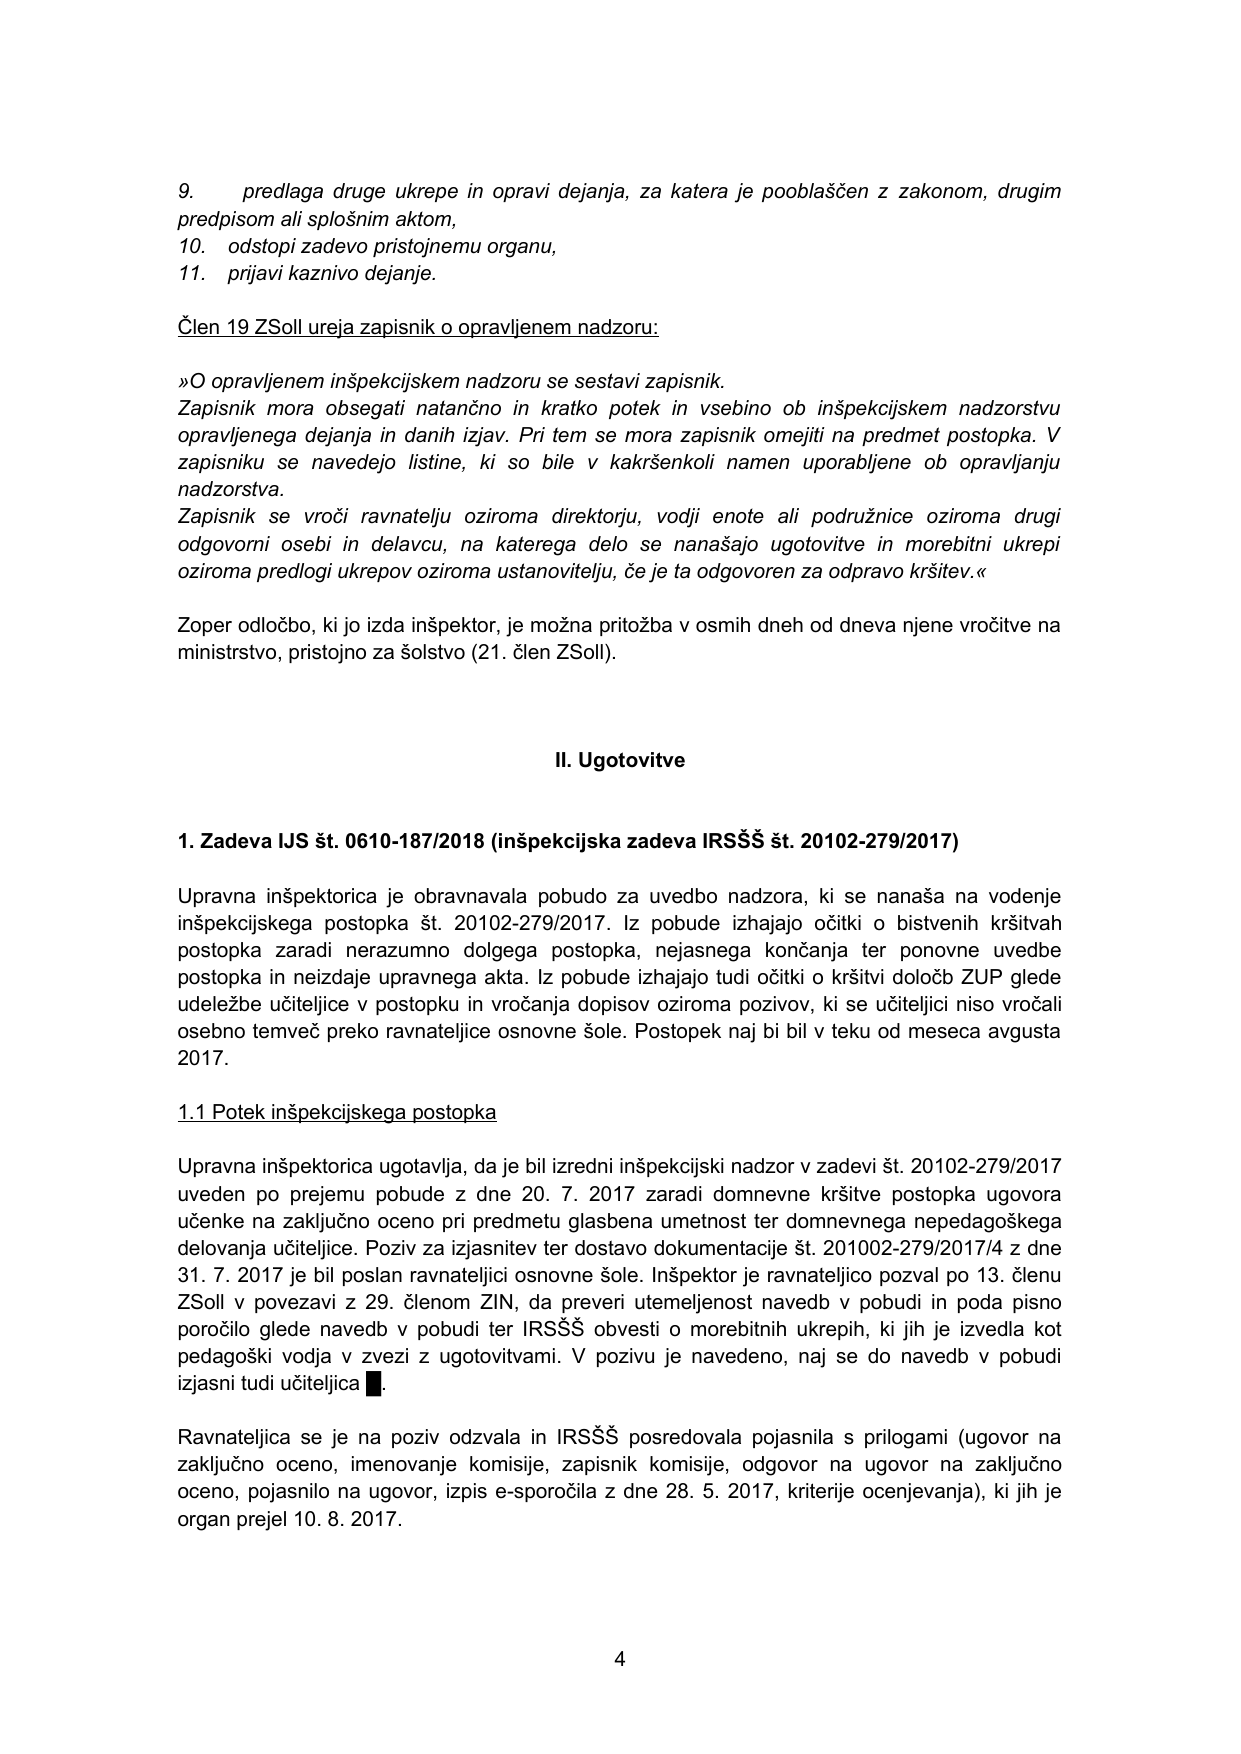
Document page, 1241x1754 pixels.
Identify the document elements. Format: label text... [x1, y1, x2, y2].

text 9. predlaga druge ukrepe in opravi dejanja, za katera je pooblaščen z zakonom, drugim predpisom ali splošnim aktom, [177, 177, 1063, 231]
text Zapisnik mora obsegati natančno in kratko potek in vsebino ob inšpekcijskem nadzorstvu opravljenega dejanja in danih izjav. Pri tem se mora zapisnik omejiti na predmet postopka. V zapisniku se navedejo listine, ki so bile v kakršenkoli namen uporabljene ob opravljanju nadzorstva. [177, 394, 1063, 502]
text Upravna inšpektorica je obravnavala pobudo za uvedbo nadzora, ki se nanaša na vodenje inšpekcijskega postopka št. 20102-279/2017. Iz pobude izhajajo očitki o bistvenih kršitvah postopka zaradi nerazumno dolgega postopka, nejasnega končanja ter ponovne uvedbe postopka in neizdaje upravnega akta. Iz pobude izhajajo tudi očitki o kršitvi določb ZUP glede udeležbe učiteljice v postopku in vročanja dopisov oziroma pozivov, ki se učiteljici niso vročali osebno temveč preko ravnateljice osnovne šole. Postopek naj bi bil v teku od meseca avgusta 2017. [177, 881, 1063, 1071]
text 11. prijavi kaznivo dejanje. [177, 258, 1063, 286]
text 1.1 Potek inšpekcijskega postopka [177, 1098, 1063, 1125]
text »O opravljenem inšpekcijskem nadzoru se sestavi zapisnik. [177, 367, 1063, 394]
text II. Ugotovitve [177, 746, 1063, 773]
text Upravna inšpektorica ugotavlja, da je bil izredni inšpekcijski nadzor v zadevi št. 20102-279/2017 uveden po prejemu pobude z dne 20. 7. 2017 zaradi domnevne kršitve postopka ugovora učenke na zaključno oceno pri predmetu glasbena umetnost ter domnevnega nepedagoškega delovanja učiteljice. Poziv za izjasnitev ter dostavo dokumentacije št. 201002-279/2017/4 z dne 31. 7. 2017 je bil poslan ravnateljici osnovne šole. Inšpektor je ravnateljico pozval po 13. členu ZSoll v povezavi z 29. členom ZIN, da preveri utemeljenost navedb v pobudi in poda pisno poročilo glede navedb v pobudi ter IRSŠŠ obvesti o morebitnih ukrepih, ki jih je izvedla kot pedagoški vodja v zvezi z ugotovitvami. V pozivu je navedeno, naj se do navedb v pobudi izjasni tudi učiteljica █. [177, 1152, 1063, 1396]
text Člen 19 ZSoll ureja zapisnik o opravljenem nadzoru: [177, 313, 1063, 340]
text 1. Zadeva IJS št. 0610-187/2018 (inšpekcijska zadeva IRSŠŠ št. 20102-279/2017) [177, 827, 1063, 854]
text 10. odstopi zadevo pristojnemu organu, [177, 231, 1063, 258]
text Zapisnik se vroči ravnatelju oziroma direktorju, vodji enote ali podružnice oziroma drugi odgovorni osebi in delavcu, na katerega delo se nanašajo ugotovitve in morebitni ukrepi oziroma predlogi ukrepov oziroma ustanovitelju, če je ta odgovoren za odpravo kršitev.« [177, 502, 1063, 583]
text Zoper odločbo, ki jo izda inšpektor, je možna pritožba v osmih dneh od dneva njene vročitve na ministrstvo, pristojno za šolstvo (21. člen ZSoll). [177, 611, 1063, 665]
text Ravnateljica se je na poziv odzvala in IRSŠŠ posredovala pojasnila s prilogami (ugovor na zaključno oceno, imenovanje komisije, zapisnik komisije, odgovor na ugovor na zaključno oceno, pojasnilo na ugovor, izpis e-sporočila z dne 28. 5. 2017, kriterije ocenjevanja), ki jih je organ prejel 10. 8. 2017. [177, 1423, 1063, 1531]
